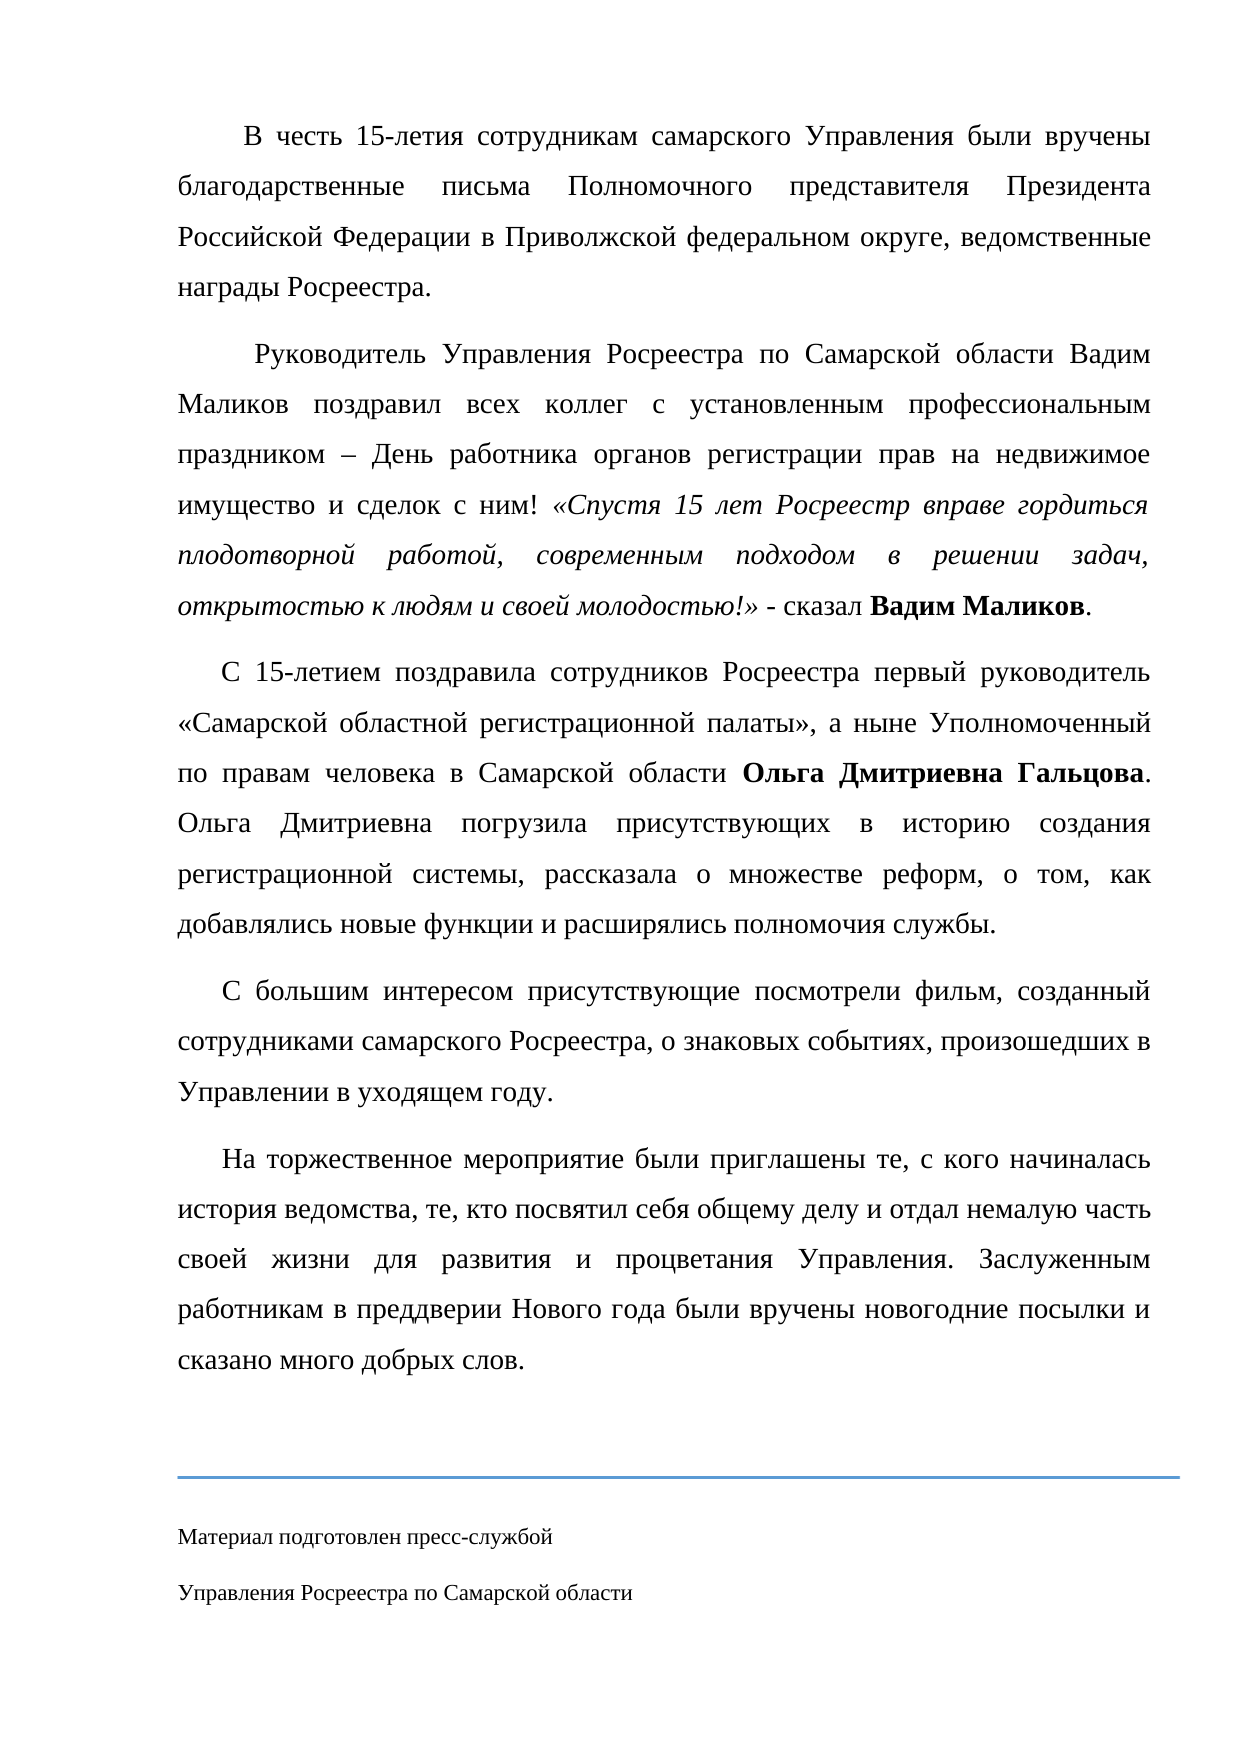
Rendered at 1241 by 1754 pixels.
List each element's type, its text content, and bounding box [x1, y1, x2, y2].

text На торжественное мероприятие были приглашены те, с кого начиналась история ведомства, те, кто посвятил себя общему делу и отдал немалую часть своей жизни для развития и процветания Управления. Заслуженным работникам в преддверии Нового года были вручены новогодние посылки и сказано много добрых слов. [177, 1141, 1152, 1376]
text Управления Росреестра по Самарской области [177, 1579, 1152, 1605]
text Руководитель Управления Росреестра по Самарской области Вадим Маликов поздравил всех коллег с установленным профессиональным праздником – День работника органов регистрации прав на недвижимое имущество и сделок с ним! «Спустя 15 лет Росреестр вправе гордиться плодотворной работой, современным подходом в решении задач, открытостью к людям и своей молодостью!» - сказал Вадим Маликов. [177, 336, 1152, 621]
text С 15-летием поздравила сотрудников Росреестра первый руководитель «Самарской областной регистрационной палаты», а ныне Уполномоченный по правам человека в Самарской области Ольга Дмитриевна Гальцова. Ольга Дмитриевна погрузила присутствующих в историю создания регистрационной системы, рассказала о множестве реформ, о том, как добавлялись новые функции и расширялись полномочия службы. [177, 654, 1152, 940]
text С большим интересом присутствующие посмотрели фильм, созданный сотрудниками самарского Росреестра, о знаковых событиях, произошедших в Управлении в уходящем году. [177, 973, 1152, 1107]
text В честь 15-летия сотрудникам самарского Управления были вручены благодарственные письма Полномочного представителя Президента Российской Федерации в Приволжской федеральном округе, ведомственные награды Росреестра. [177, 118, 1152, 303]
text Материал подготовлен пресс-службой [177, 1523, 1152, 1549]
